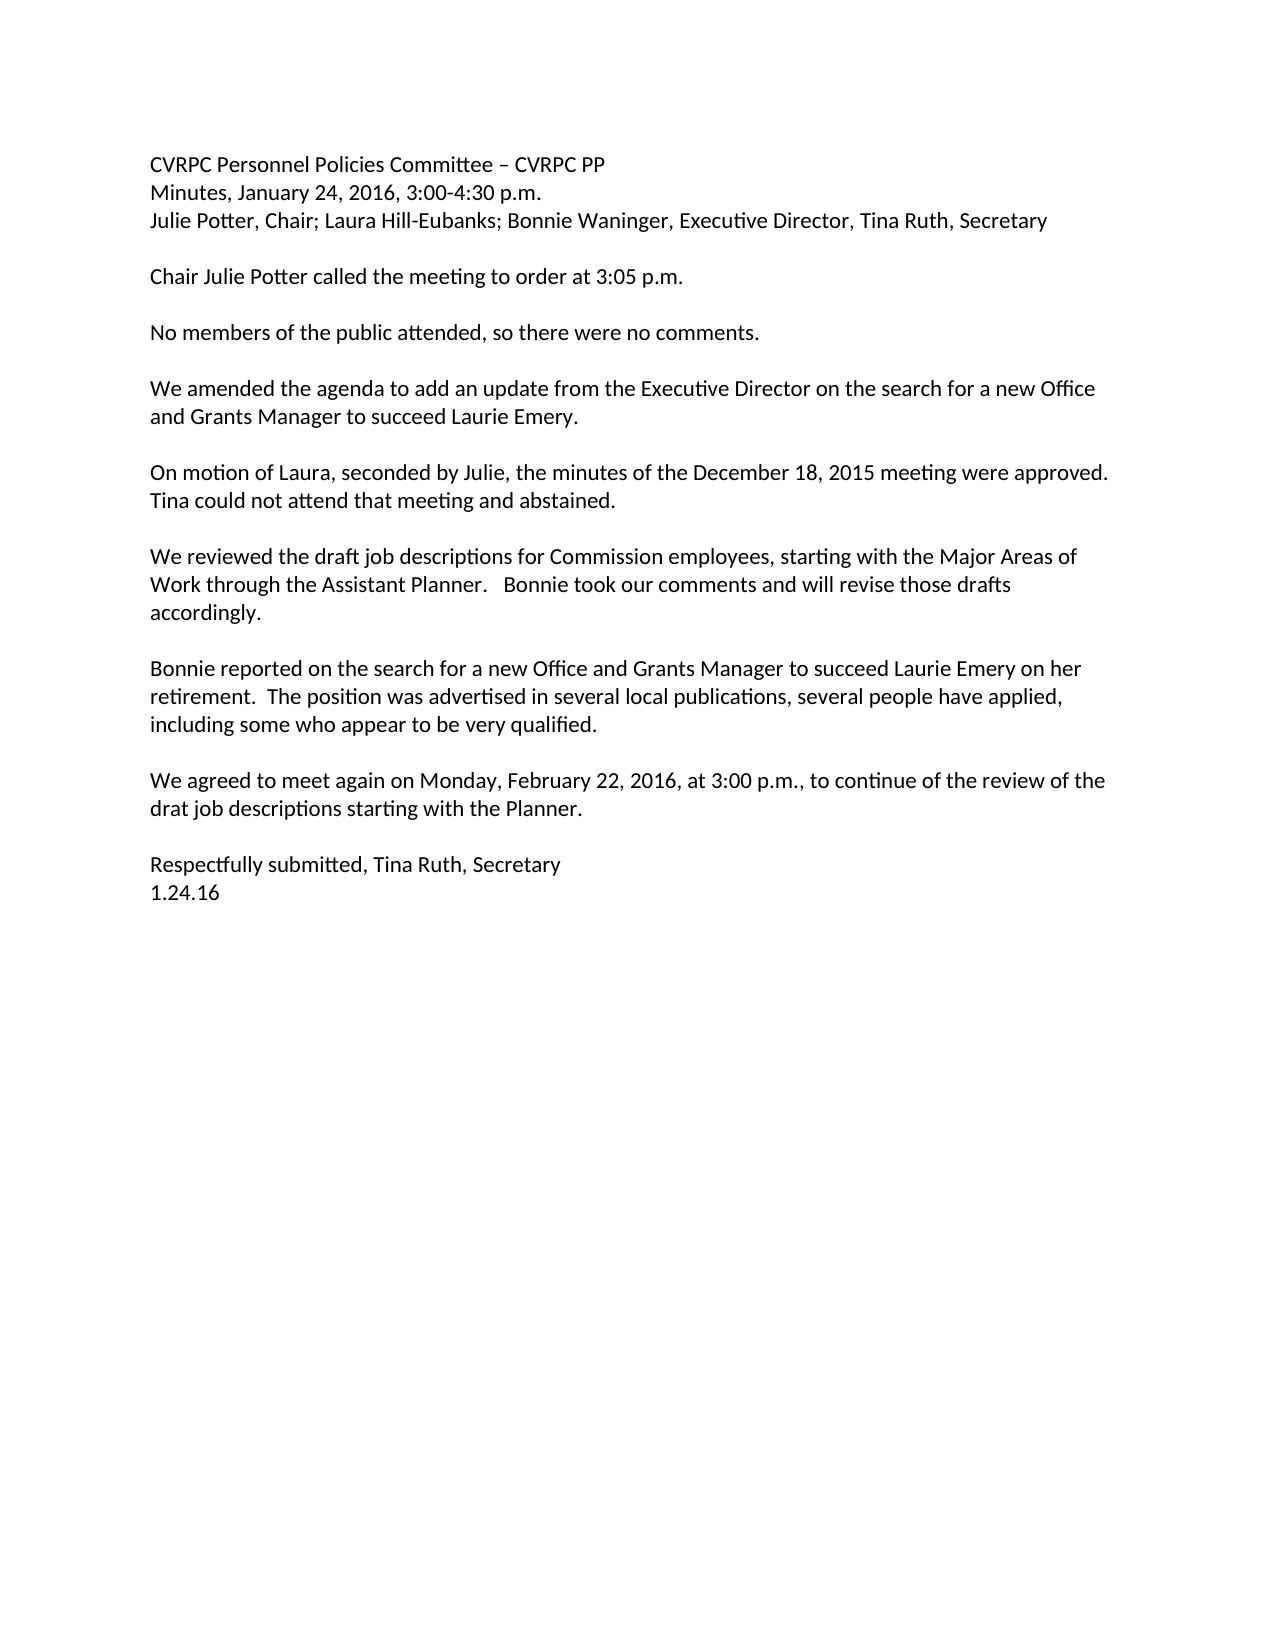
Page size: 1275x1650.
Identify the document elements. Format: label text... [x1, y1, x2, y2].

text Chair Julie Potter called the meeting to order at 3:05 p.m. [150, 262, 1125, 290]
text We amended the agenda to add an update from the Executive Director on the search for a new Office and Grants Manager to succeed Laurie Emery. [150, 374, 1125, 430]
text Bonnie reported on the search for a new Office and Grants Manager to succeed Laurie Emery on her retirement. The position was advertised in several local publications, several people have applied, including some who appear to be very qualified. [150, 654, 1125, 738]
text Minutes, January 24, 2016, 3:00-4:30 p.m. [150, 178, 1125, 206]
text Respectfully submitted, Tina Ruth, Secretary [150, 851, 1125, 878]
text 1.24.16 [150, 878, 1125, 907]
text On motion of Laura, seconded by Julie, the minutes of the December 18, 2015 meeting were approved. Tina could not attend that meeting and abstained. [150, 458, 1125, 514]
text No members of the public attended, so there were no comments. [150, 318, 1125, 346]
text We agreed to meet again on Monday, February 22, 2016, at 3:00 p.m., to continue of the review of the drat job descriptions starting with the Planner. [150, 766, 1125, 822]
text CVRPC Personnel Policies Committee – CVRPC PP [150, 150, 1125, 178]
text Julie Potter, Chair; Laura Hill-Eubanks; Bonnie Waninger, Executive Director, Tina Ruth, Secretary [150, 206, 1125, 234]
text We reviewed the draft job descriptions for Commission employees, starting with the Major Areas of Work through the Assistant Planner. Bonnie took our comments and will revise those drafts accordingly. [150, 542, 1125, 626]
